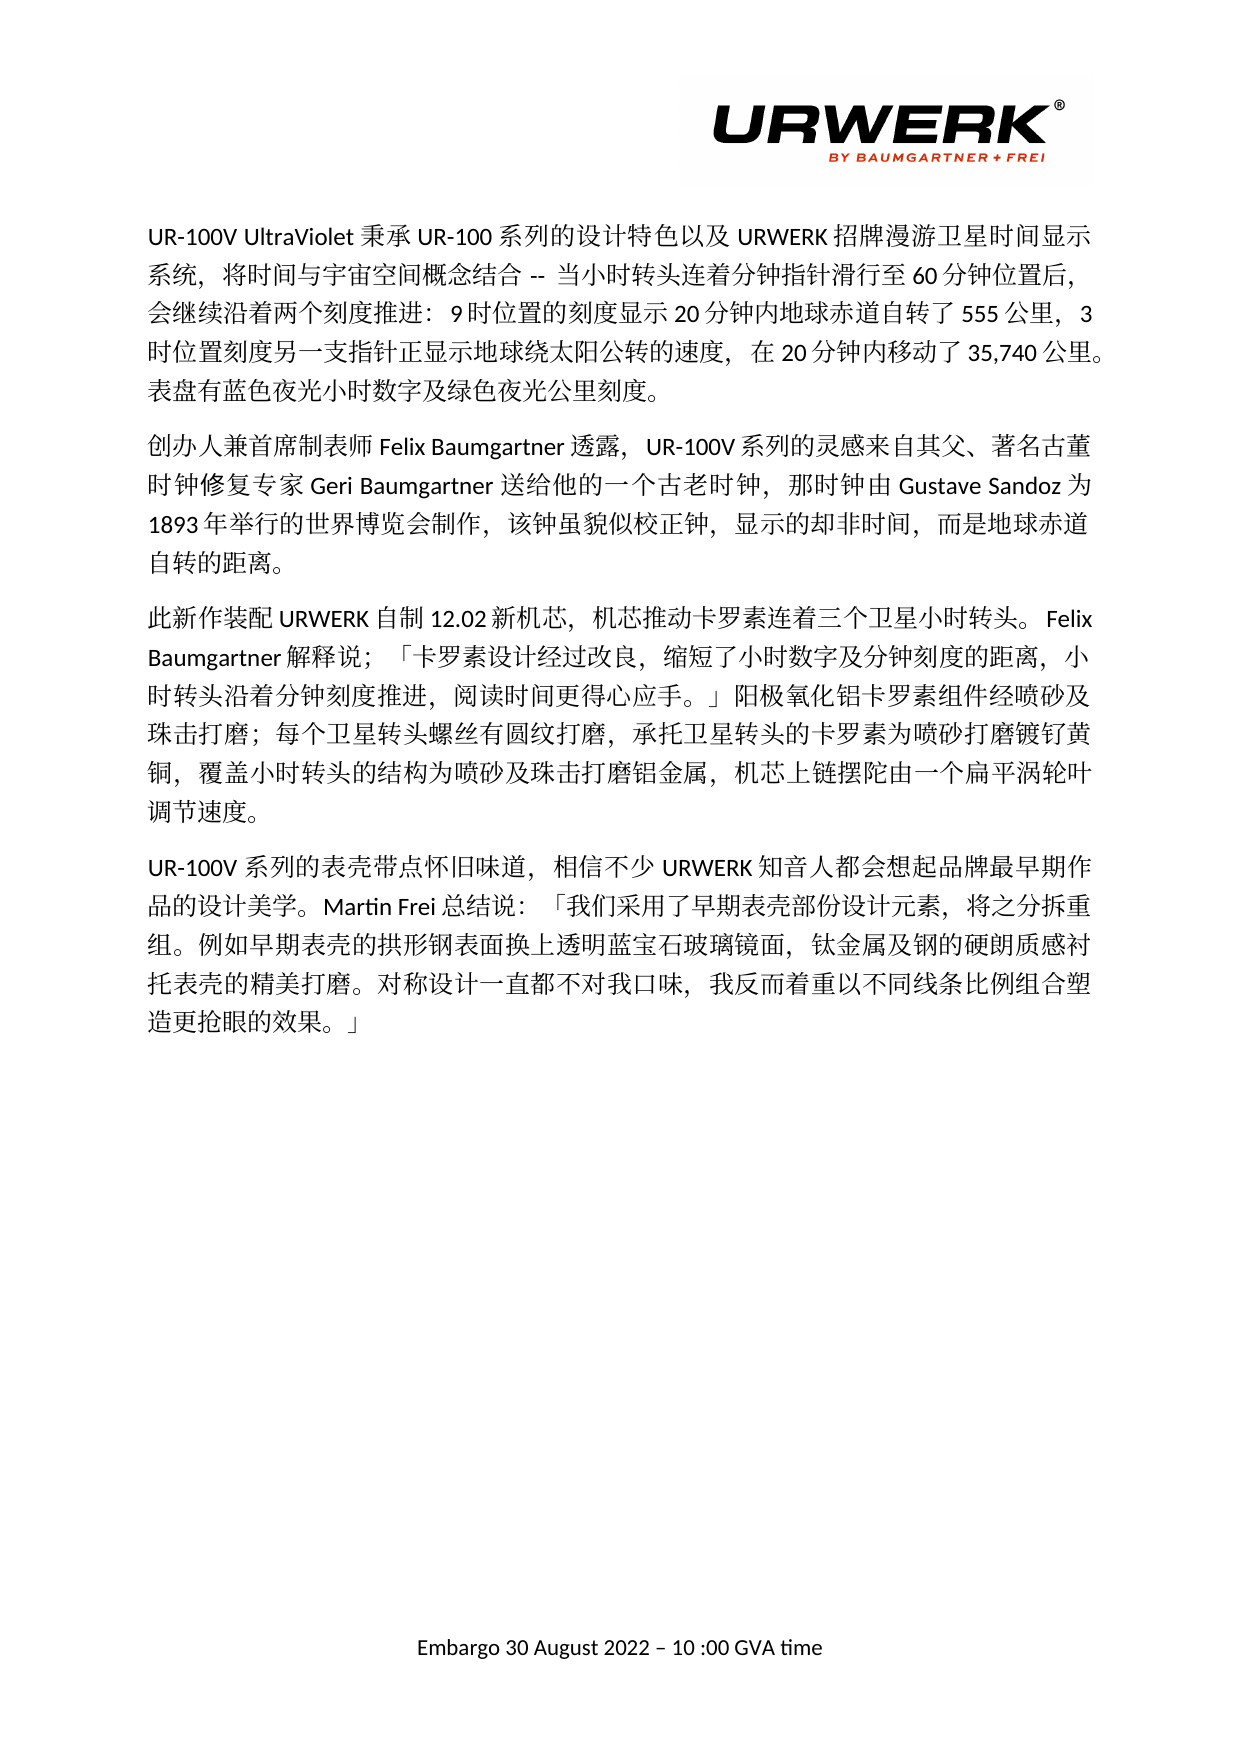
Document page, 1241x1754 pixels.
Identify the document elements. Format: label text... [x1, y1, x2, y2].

text UR-100V UltraViolet秉承UR-100系列的设计特色以及URWERK招牌漫游卫星时间显示系统，将时间与宇宙空间概念结合 -- 当小时转头连着分钟指针滑行至60分钟位置后，会继续沿着两个刻度推进：9时位置的刻度显示20分钟内地球赤道自转了555公里，3时位置刻度另一支指针正显示地球绕太阳公转的速度，在20分钟内移动了35,740公里。表盘有蓝色夜光小时数字及绿色夜光公里刻度。 [148, 217, 1093, 407]
text 此新作装配URWERK自制12.02新机芯，机芯推动卡罗素连着三个卫星小时转头。Felix Baumgartner解释说；「卡罗素设计经过改良，缩短了小时数字及分钟刻度的距离，小时转头沿着分钟刻度推进，阅读时间更得心应手。」阳极氧化铝卡罗素组件经喷砂及珠击打磨；每个卫星转头螺丝有圆纹打磨，承托卫星转头的卡罗素为喷砂打磨镀钌黄铜，覆盖小时转头的结构为喷砂及珠击打磨铝金属，机芯上链摆陀由一个扁平涡轮叶调节速度。 [148, 599, 1093, 829]
text 创办人兼首席制表师Felix Baumgartner透露，UR-100V系列的灵感来自其父、著名古董时钟修复专家Geri Baumgartner送给他的一个古老时钟，那时钟由Gustave Sandoz为1893年举行的世界博览会制作，该钟虽貌似校正钟，显示的却非时间，而是地球赤道自转的距离。 [148, 427, 1093, 579]
text UR-100V 系列的表壳带点怀旧味道，相信不少URWERK知音人都会想起品牌最早期作品的设计美学。Martin Frei总结说：「我们采用了早期表壳部份设计元素，将之分拆重组。例如早期表壳的拱形钢表面换上透明蓝宝石玻璃镜面，钛金属及钢的硬朗质感衬托表壳的精美打磨。对称设计一直都不对我口味，我反而着重以不同线条比例组合塑造更抢眼的效果。」 [148, 848, 1093, 1039]
picture [679, 73, 1093, 186]
